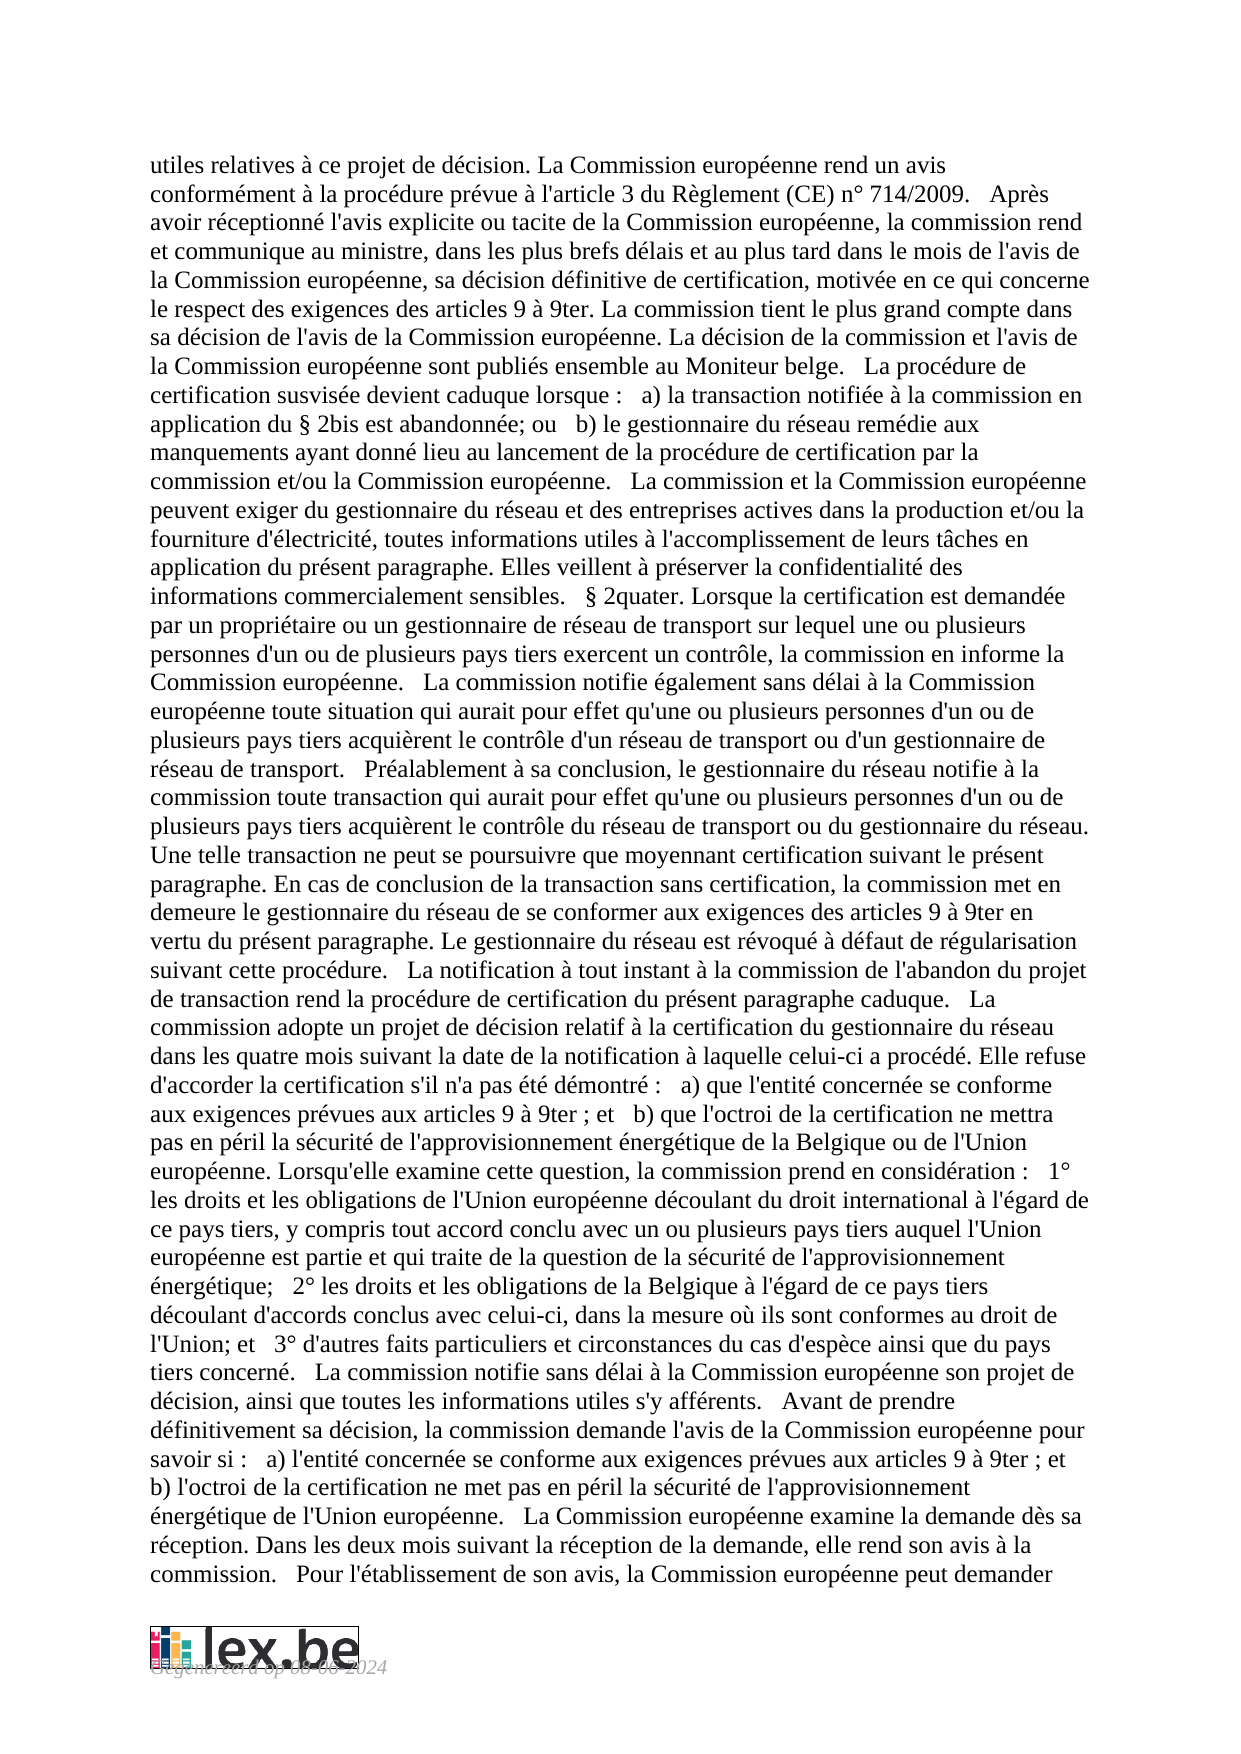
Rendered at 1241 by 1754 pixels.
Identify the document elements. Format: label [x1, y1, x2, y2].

picture [151, 1627, 358, 1668]
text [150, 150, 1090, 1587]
